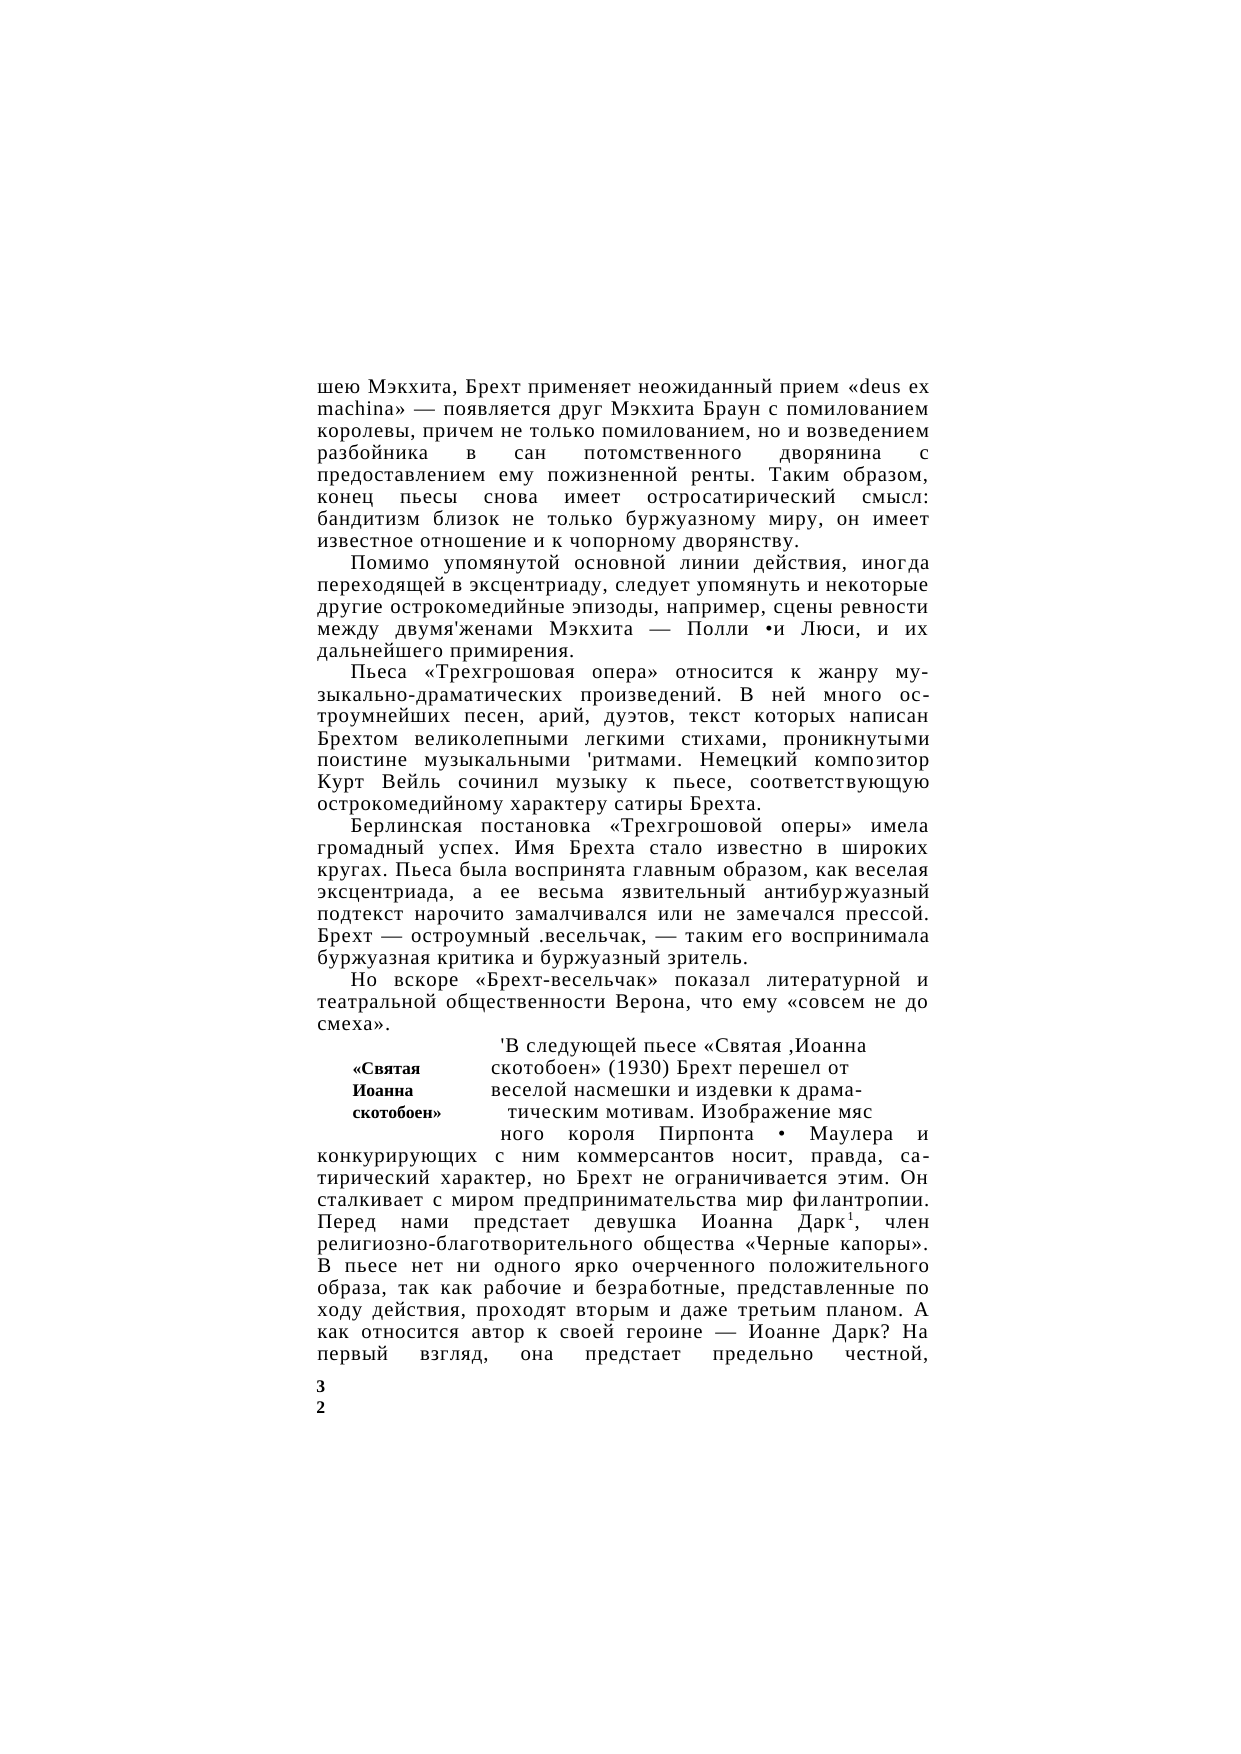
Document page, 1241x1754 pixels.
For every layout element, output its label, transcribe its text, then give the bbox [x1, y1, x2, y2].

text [317, 1123, 929, 1365]
text Берлинская постановка «Трехгрошовой оперы» имела громадный успех. Имя Брехта стало известно в широких кругах. Пьеса была воспринята главным образом, как веселая эксцентриада, а ее весьма язвительный антибуржуазный подтекст нарочито замалчивался или не замечался прессой. Брехт — остроумный .весельчак, — таким его воспринимала буржуазная критика и буржуазный зритель. [317, 815, 929, 969]
text Иоанна веселой насмешки и издевки к драма- [317, 1079, 931, 1101]
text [317, 376, 929, 552]
text Помимо упомянутой основной линии действия, иногда переходящей в эксцентриаду, следует упомянуть и некоторые другие острокомедийные эпизоды, например, сцены ревности между двумя'женами Мэкхита — Полли •и Люси, и их дальнейшего примирения. [317, 552, 929, 661]
text 'В следующей пьесе «Святая ,Иоанна [317, 1035, 931, 1057]
text скотобоен» тическим мотивам. Изображение мяс [317, 1101, 931, 1123]
text Пьеса «Трехгрошовая опера» относится к жанру му- зыкально-драматических произведений. В ней много остроумнейших песен, арий, дуэтов, текст которых написан Брехтом великолепными легкими стихами, проникнутыми поистине музыкальными 'ритмами. Немецкий композитор Курт Вейль сочинил музыку к пьесе, соответствующую острокомедийному характеру сатиры Брехта. [317, 661, 929, 815]
text «Святая скотобоен» (1930) Брехт перешел от [317, 1057, 931, 1079]
text Но вскоре «Брехт-весельчак» показал литературной и театральной общественности Верона, что ему «совсем не до смеха». [317, 969, 929, 1035]
